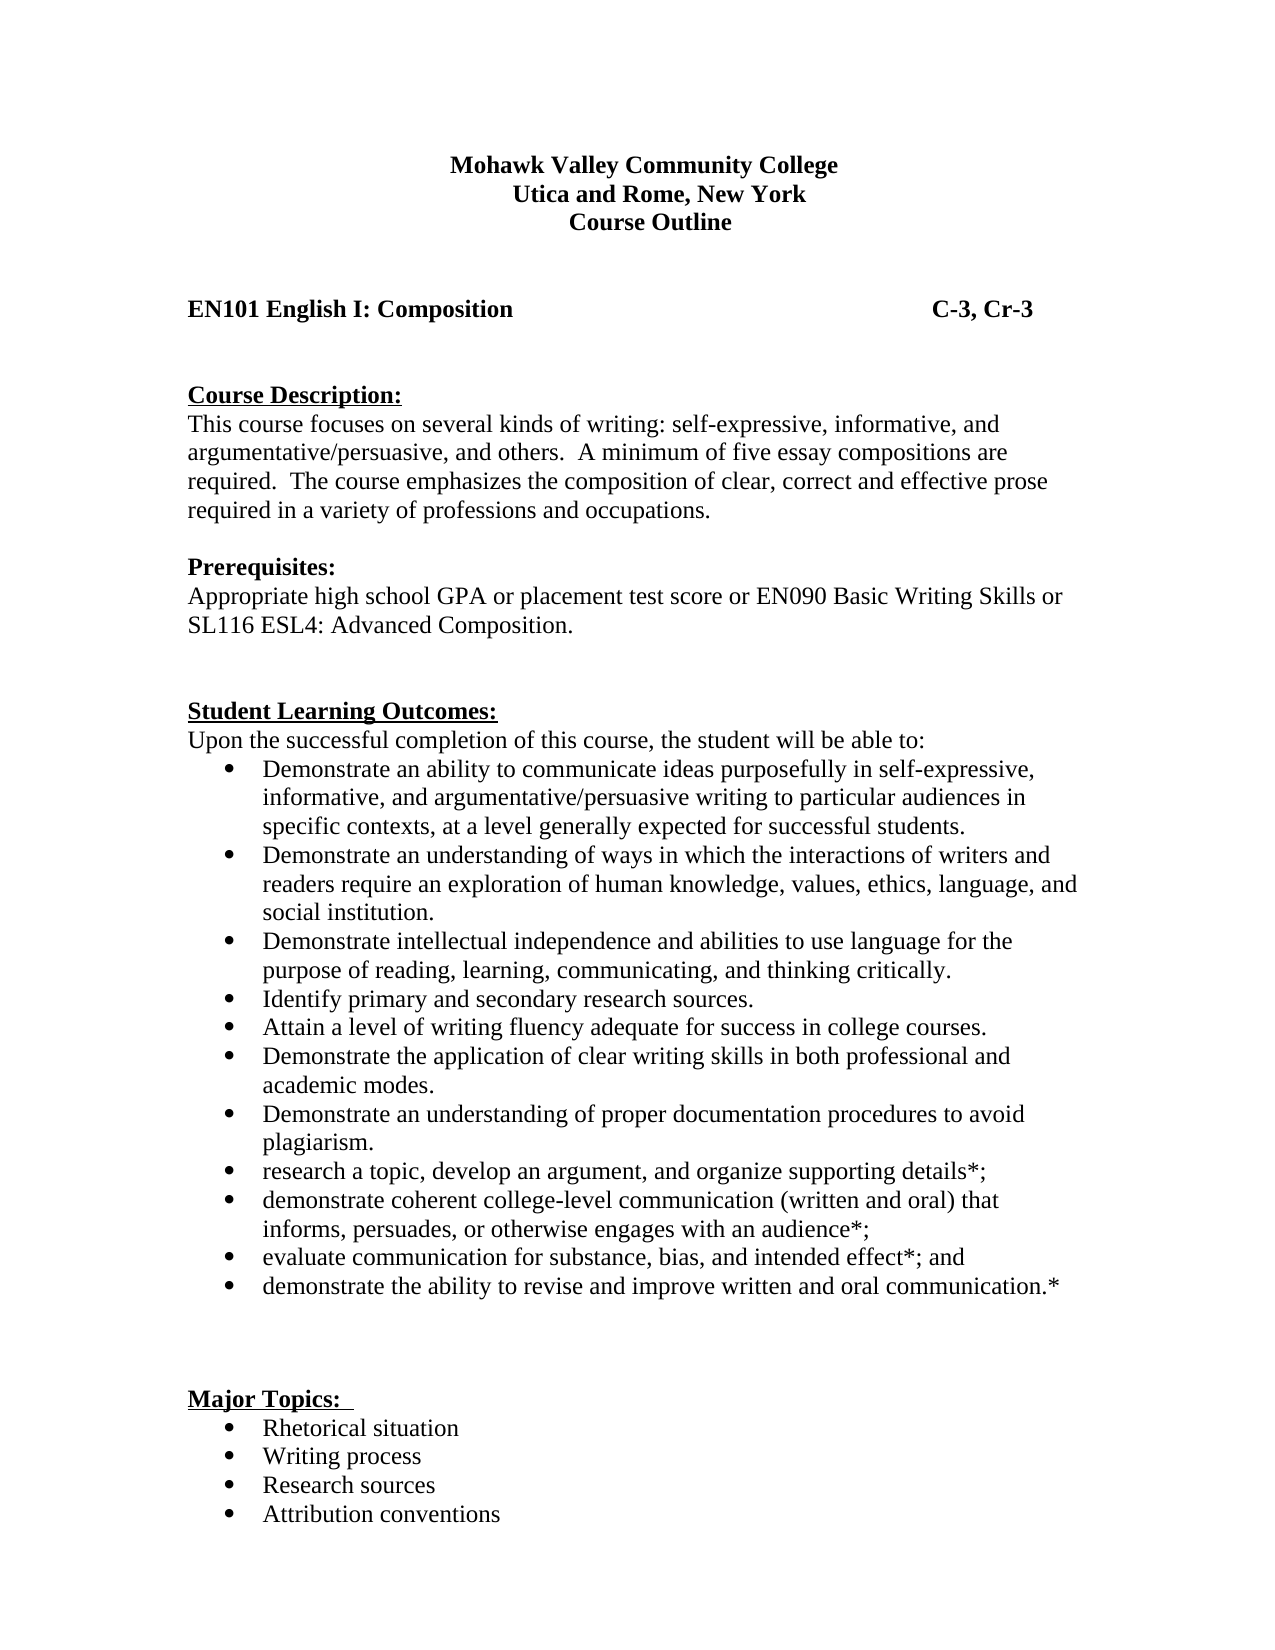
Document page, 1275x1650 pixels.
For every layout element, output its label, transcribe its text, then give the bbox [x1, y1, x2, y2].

text Course Outline [187, 207, 1087, 236]
text Appropriate high school GPA or placement test score or EN090 Basic Writing Skills or SL116 ESL4: Advanced Composition. [187, 581, 1087, 639]
text This course focuses on several kinds of writing: self-expressive, informative, and argumentative/persuasive, and others. A minimum of five essay compositions are required. The course emphasizes the composition of clear, correct and effective prose required in a variety of professions and occupations. [187, 409, 1087, 524]
list Attribution conventions [225, 1499, 1087, 1528]
text EN101 English I: Composition C-3, Cr-3 [187, 294, 1087, 322]
list Demonstrate an understanding of ways in which the interactions of writers and readers require an exploration of human knowledge, values, ethics, language, and social institution. [225, 840, 1087, 926]
text Prerequisites: [187, 552, 1087, 581]
title Mohawk Valley Community College [187, 150, 1087, 179]
title Utica and Rome, New York [187, 179, 1087, 207]
list Demonstrate intellectual independence and abilities to use language for the purpose of reading, learning, communicating, and thinking critically. [225, 926, 1087, 984]
list Demonstrate an ability to communicate ideas purposefully in self-expressive, [225, 754, 1087, 782]
list Demonstrate an understanding of proper documentation procedures to avoid plagiarism. [225, 1099, 1087, 1156]
list Demonstrate the application of clear writing skills in both professional and academic modes. [225, 1041, 1087, 1099]
list research a topic, develop an argument, and organize supporting details*; [225, 1156, 1087, 1185]
list demonstrate the ability to revise and improve written and oral communication.* [225, 1271, 1087, 1300]
text Student Learning Outcomes: [187, 696, 1087, 725]
text informative, and argumentative/persuasive writing to particular audiences in specific contexts, at a level generally expected for successful students. [187, 782, 1087, 840]
list Identify primary and secondary research sources. [225, 984, 1087, 1012]
list demonstrate coherent college-level communication (written and oral) that informs, persuades, or otherwise engages with an audience*; [225, 1185, 1087, 1242]
list Attain a level of writing fluency adequate for success in college courses. [225, 1012, 1087, 1041]
list Research sources [225, 1470, 1087, 1499]
text Upon the successful completion of this course, the student will be able to: [187, 725, 1087, 754]
text Major Topics: [187, 1384, 1087, 1413]
text Course Description: [187, 380, 1087, 409]
list evaluate communication for substance, bias, and intended effect*; and [225, 1242, 1087, 1271]
list Rhetorical situation [225, 1413, 1087, 1441]
list Writing process [225, 1441, 1087, 1470]
